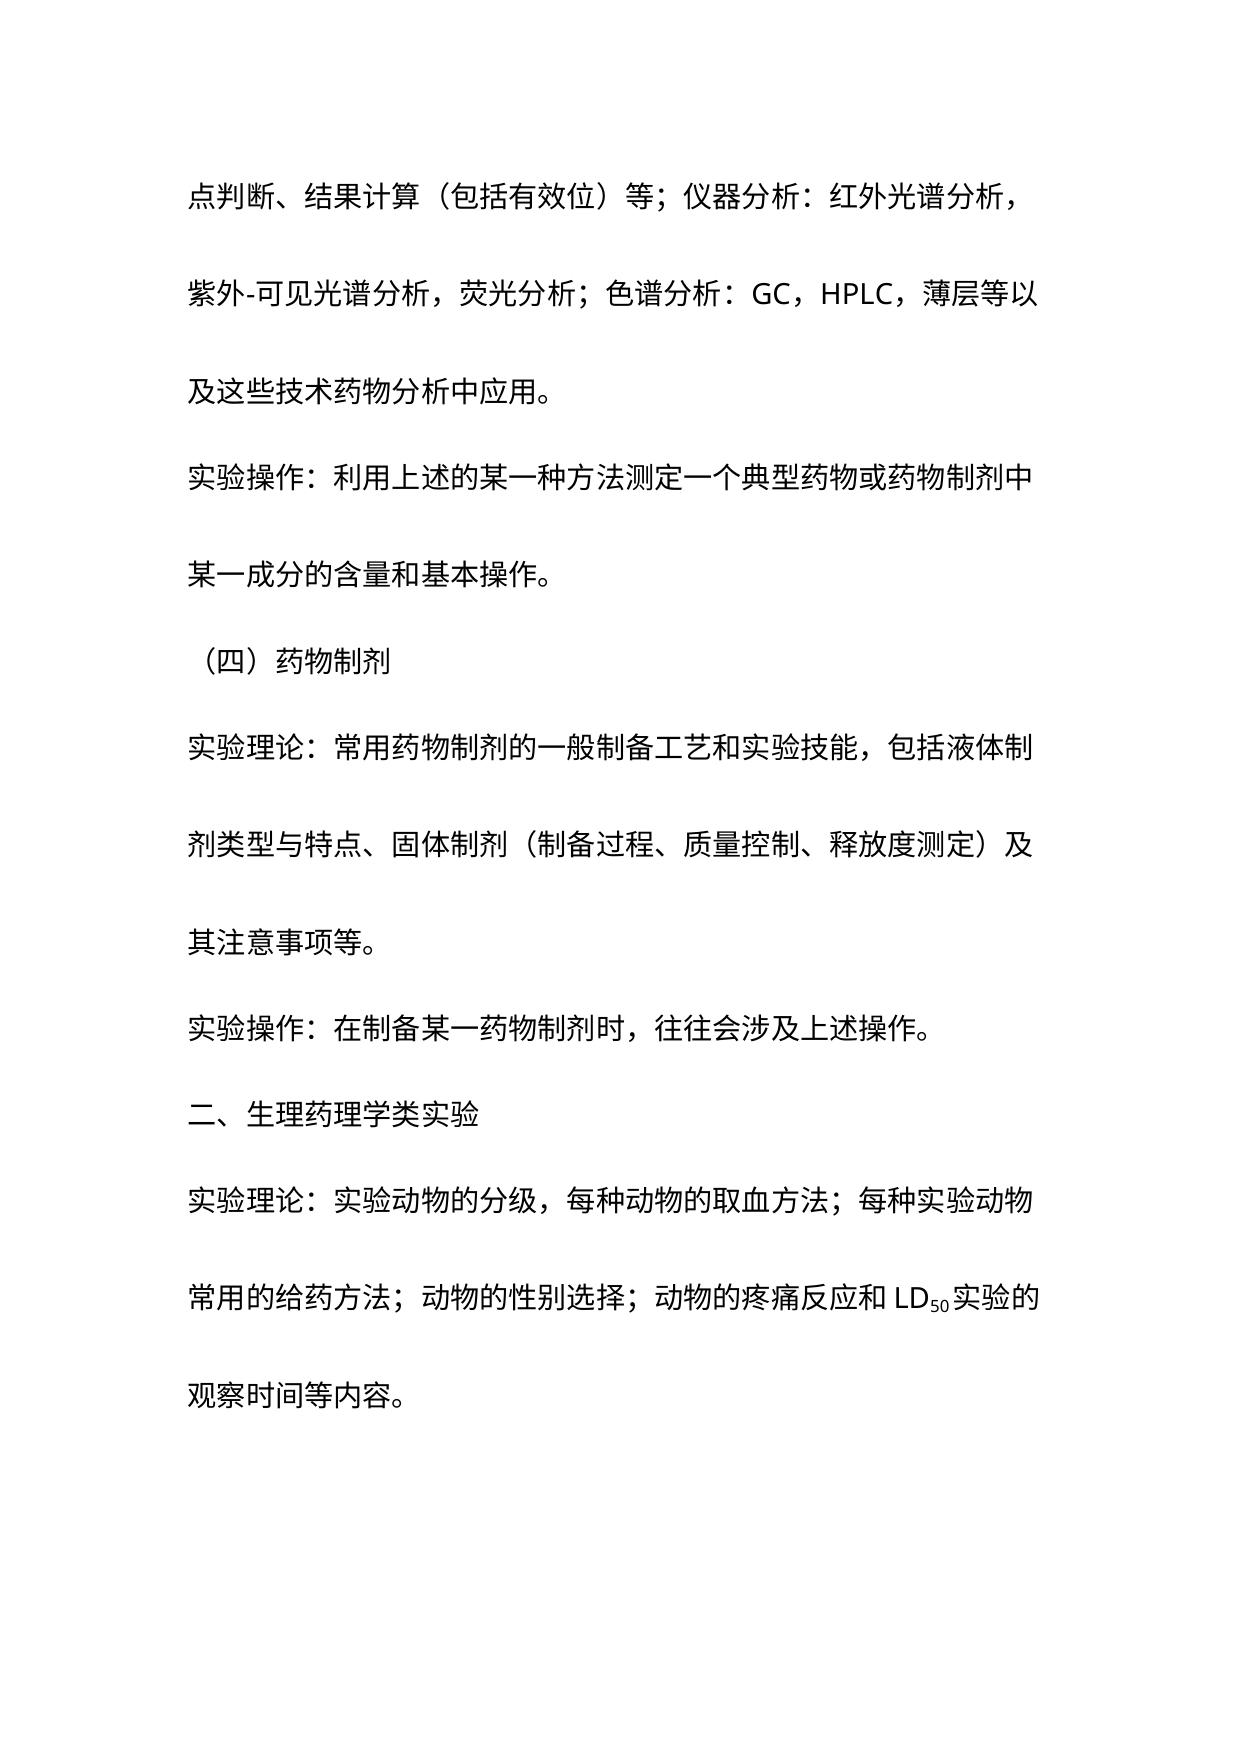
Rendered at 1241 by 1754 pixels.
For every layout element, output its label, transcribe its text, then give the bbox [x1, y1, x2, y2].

text 实验操作：在制备某一药物制剂时，往往会涉及上述操作。 [187, 994, 1053, 1059]
text （四）药物制剂 [187, 627, 1053, 692]
text 实验理论：实验动物的分级，每种动物的取血方法；每种实验动物常用的给药方法；动物的性别选择；动物的疼痛反应和LD50实验的观察时间等内容。 [187, 1166, 1053, 1426]
text 二、生理药理学类实验 [187, 1080, 1053, 1145]
text 实验操作：利用上述的某一种方法测定一个典型药物或药物制剂中某一成分的含量和基本操作。 [187, 443, 1053, 606]
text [187, 162, 1053, 422]
text 实验理论：常用药物制剂的一般制备工艺和实验技能，包括液体制剂类型与特点、固体制剂（制备过程、质量控制、释放度测定）及其注意事项等。 [187, 713, 1053, 973]
